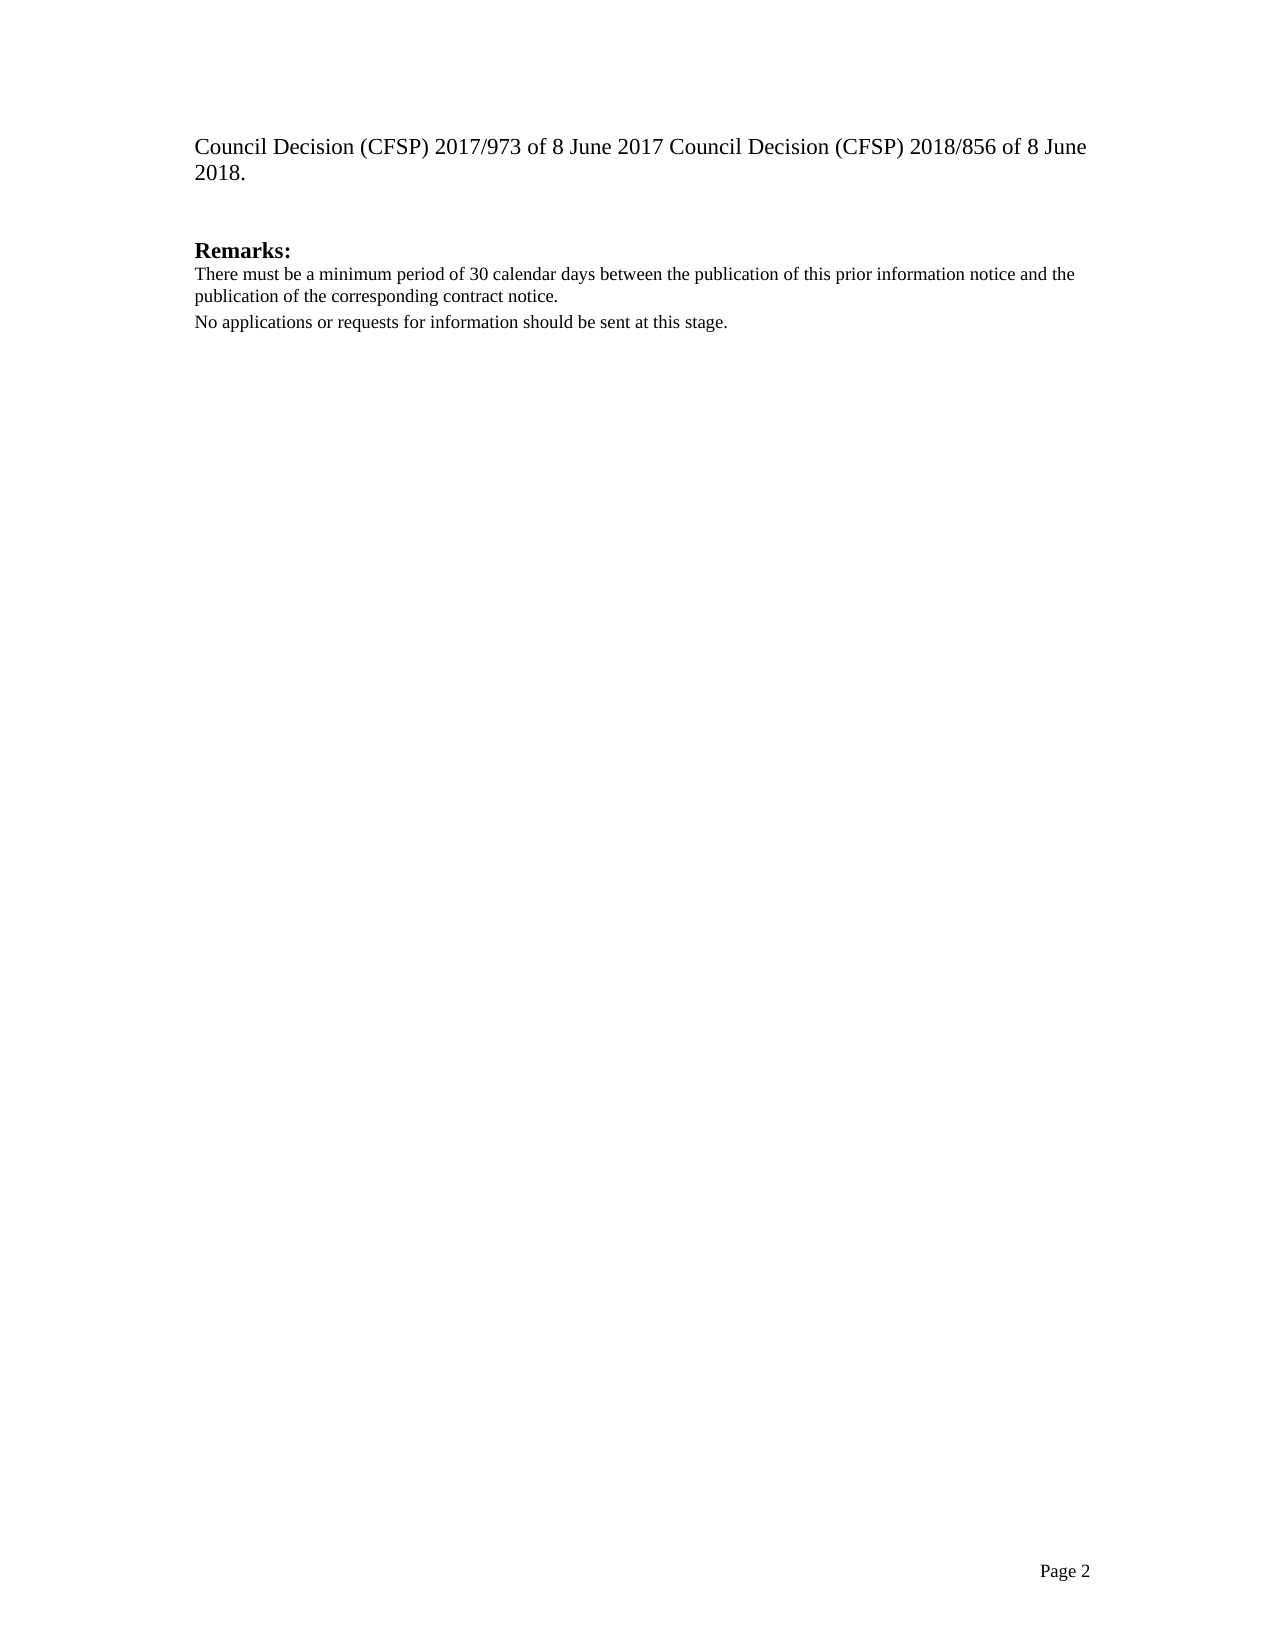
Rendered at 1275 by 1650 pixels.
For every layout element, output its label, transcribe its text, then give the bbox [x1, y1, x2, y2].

text Remarks: [194, 237, 1088, 263]
text There must be a minimum period of 30 calendar days between the publication of this prior information notice and the publication of the corresponding contract notice. [194, 263, 1088, 306]
text No applications or requests for information should be sent at this stage. [194, 311, 1088, 332]
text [194, 133, 1088, 186]
